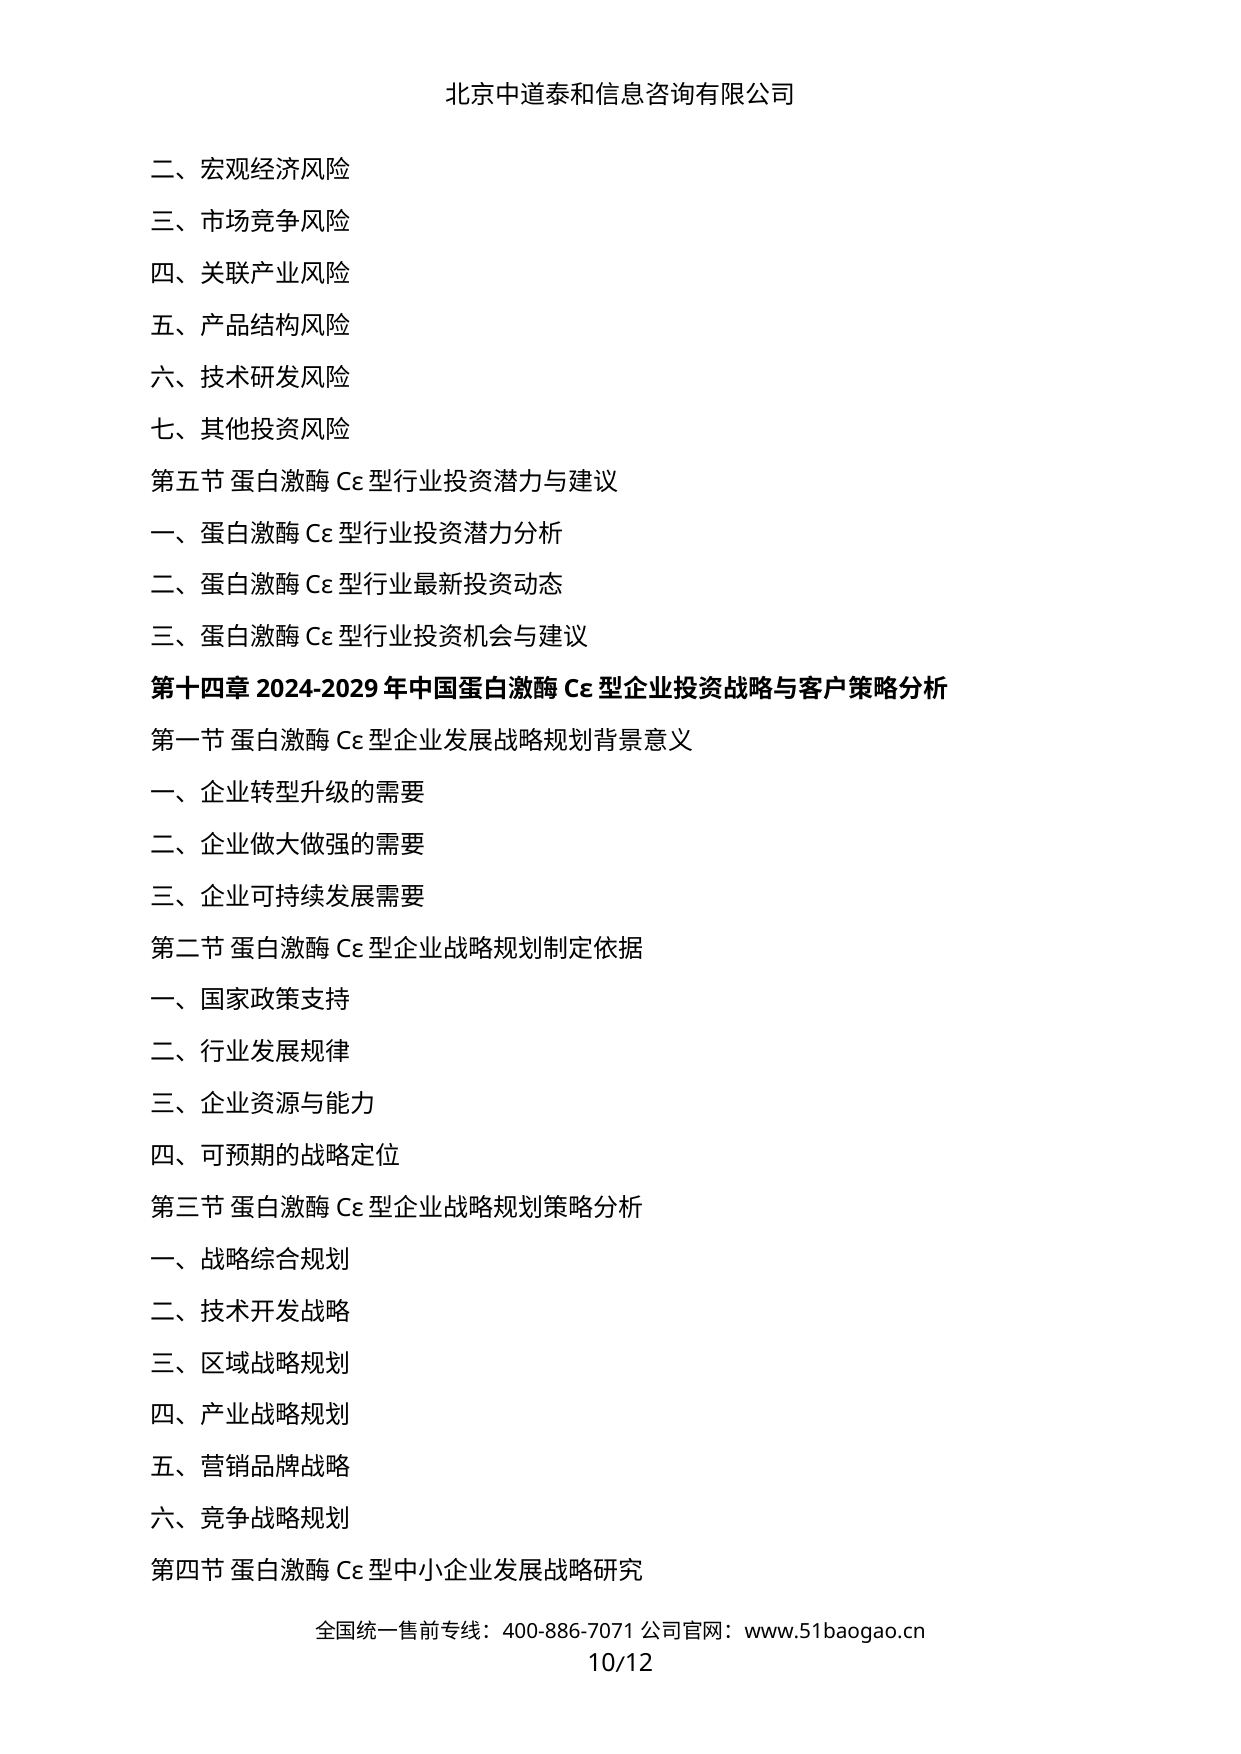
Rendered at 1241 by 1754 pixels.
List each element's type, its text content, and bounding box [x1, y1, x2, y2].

text 三、企业资源与能力 [150, 1084, 1090, 1120]
text 二、技术开发战略 [150, 1291, 1090, 1327]
text 五、产品结构风险 [150, 306, 1090, 342]
text 三、区域战略规划 [150, 1343, 1090, 1379]
text 七、其他投资风险 [150, 409, 1090, 446]
text 二、企业做大做强的需要 [150, 824, 1090, 861]
text 三、蛋白激酶Cε型行业投资机会与建议 [150, 617, 1090, 653]
text 第一节 蛋白激酶Cε型企业发展战略规划背景意义 [150, 721, 1090, 757]
text 一、蛋白激酶Cε型行业投资潜力分析 [150, 513, 1090, 549]
text 二、宏观经济风险 [150, 150, 1090, 186]
text 二、蛋白激酶Cε型行业最新投资动态 [150, 565, 1090, 601]
text 六、竞争战略规划 [150, 1499, 1090, 1535]
text 四、产业战略规划 [150, 1395, 1090, 1431]
text 六、技术研发风险 [150, 357, 1090, 394]
text 三、市场竞争风险 [150, 202, 1090, 238]
text 四、关联产业风险 [150, 254, 1090, 290]
text 一、国家政策支持 [150, 980, 1090, 1016]
text 第三节 蛋白激酶Cε型企业战略规划策略分析 [150, 1187, 1090, 1224]
text 第五节 蛋白激酶Cε型行业投资潜力与建议 [150, 461, 1090, 497]
text 一、战略综合规划 [150, 1239, 1090, 1276]
text 第十四章 2024-2029年中国蛋白激酶Cε型企业投资战略与客户策略分析 [150, 669, 1090, 705]
text 三、企业可持续发展需要 [150, 876, 1090, 912]
text 第二节 蛋白激酶Cε型企业战略规划制定依据 [150, 928, 1090, 964]
text 二、行业发展规律 [150, 1032, 1090, 1068]
text 第四节 蛋白激酶Cε型中小企业发展战略研究 [150, 1551, 1090, 1587]
text 一、企业转型升级的需要 [150, 772, 1090, 809]
text 四、可预期的战略定位 [150, 1136, 1090, 1172]
text 五、营销品牌战略 [150, 1447, 1090, 1483]
